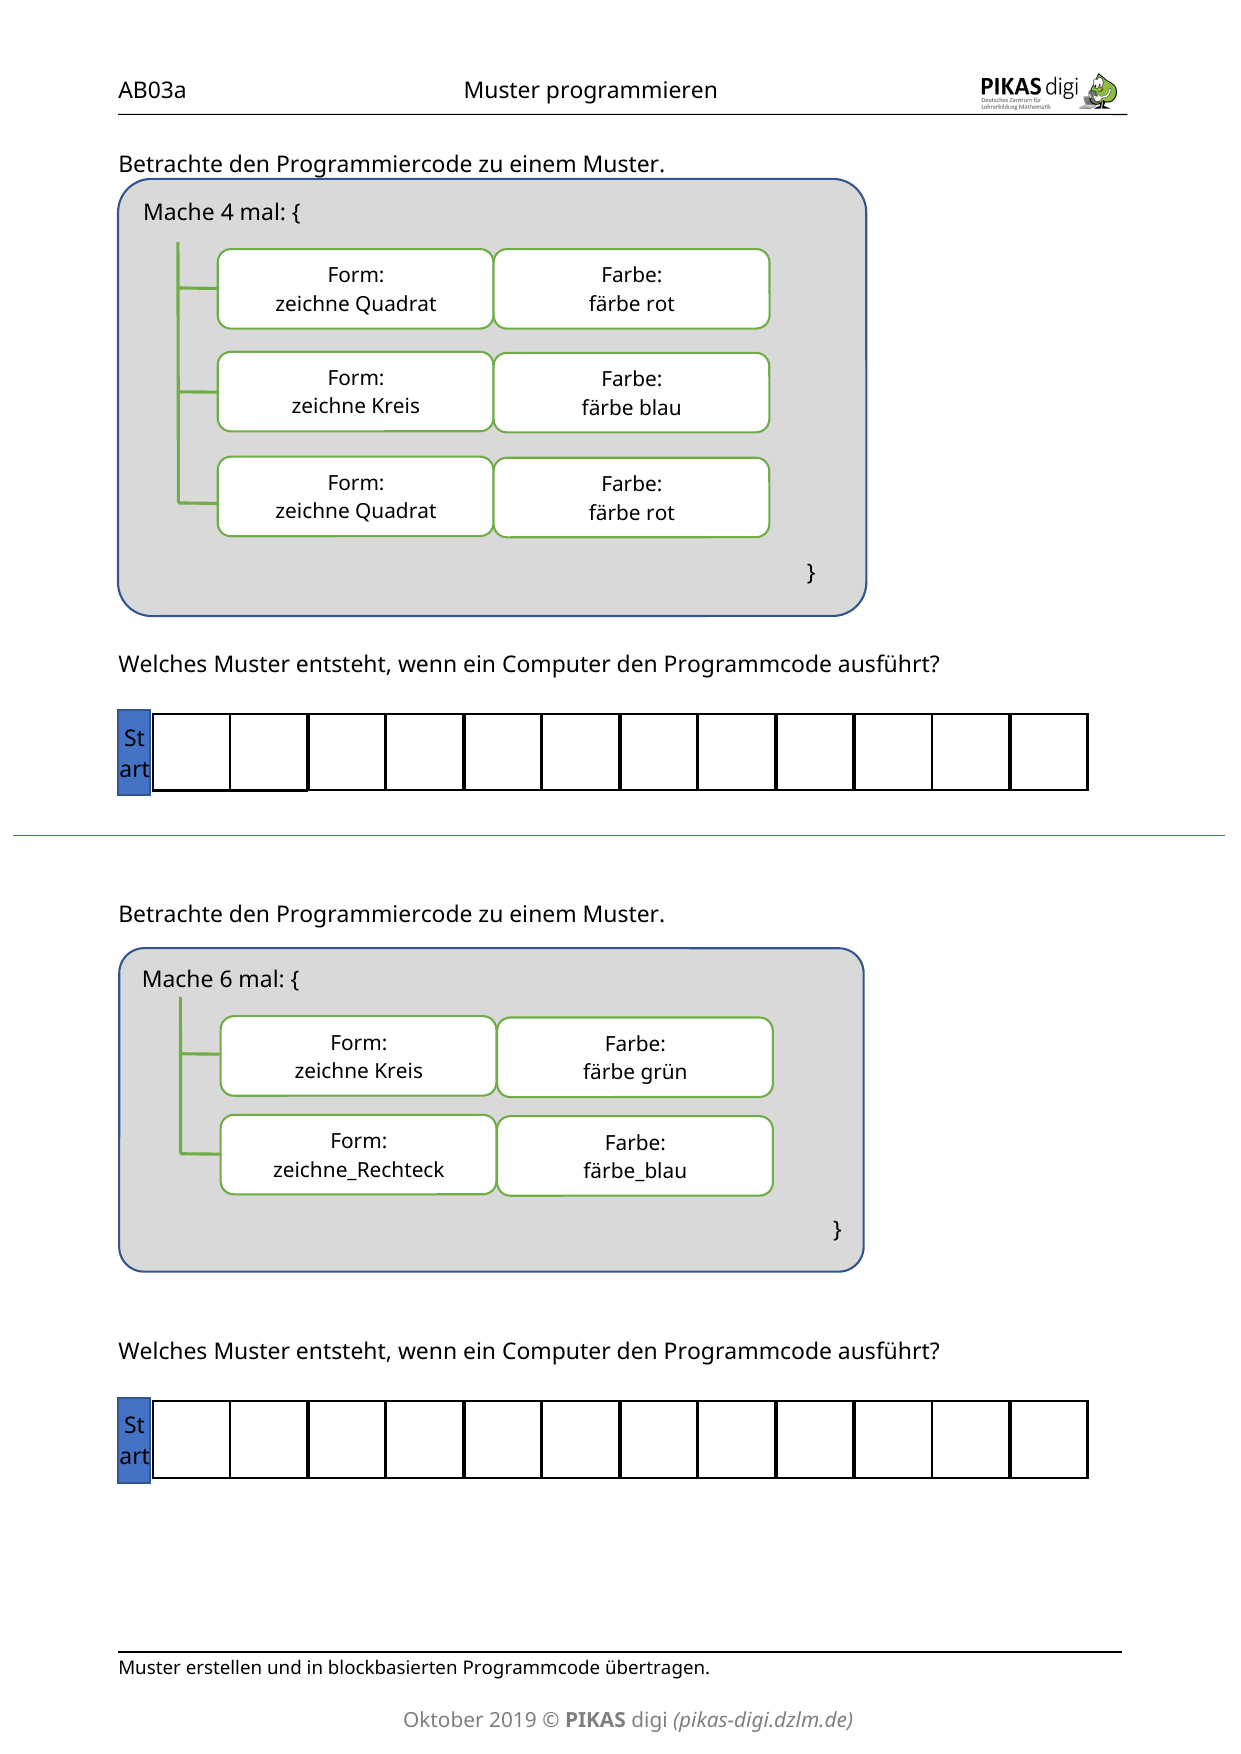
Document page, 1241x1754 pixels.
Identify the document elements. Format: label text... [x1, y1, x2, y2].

text Welches Muster entsteht, wenn ein Computer den Programmcode ausführt? [118, 1335, 1122, 1366]
text Betrachte den Programmiercode zu einem Muster. [118, 898, 1122, 929]
picture [980, 73, 1117, 110]
text Welches Muster entsteht, wenn ein Computer den Programmcode ausführt? [118, 648, 1122, 679]
text Betrachte den Programmiercode zu einem Muster. [118, 148, 1122, 179]
